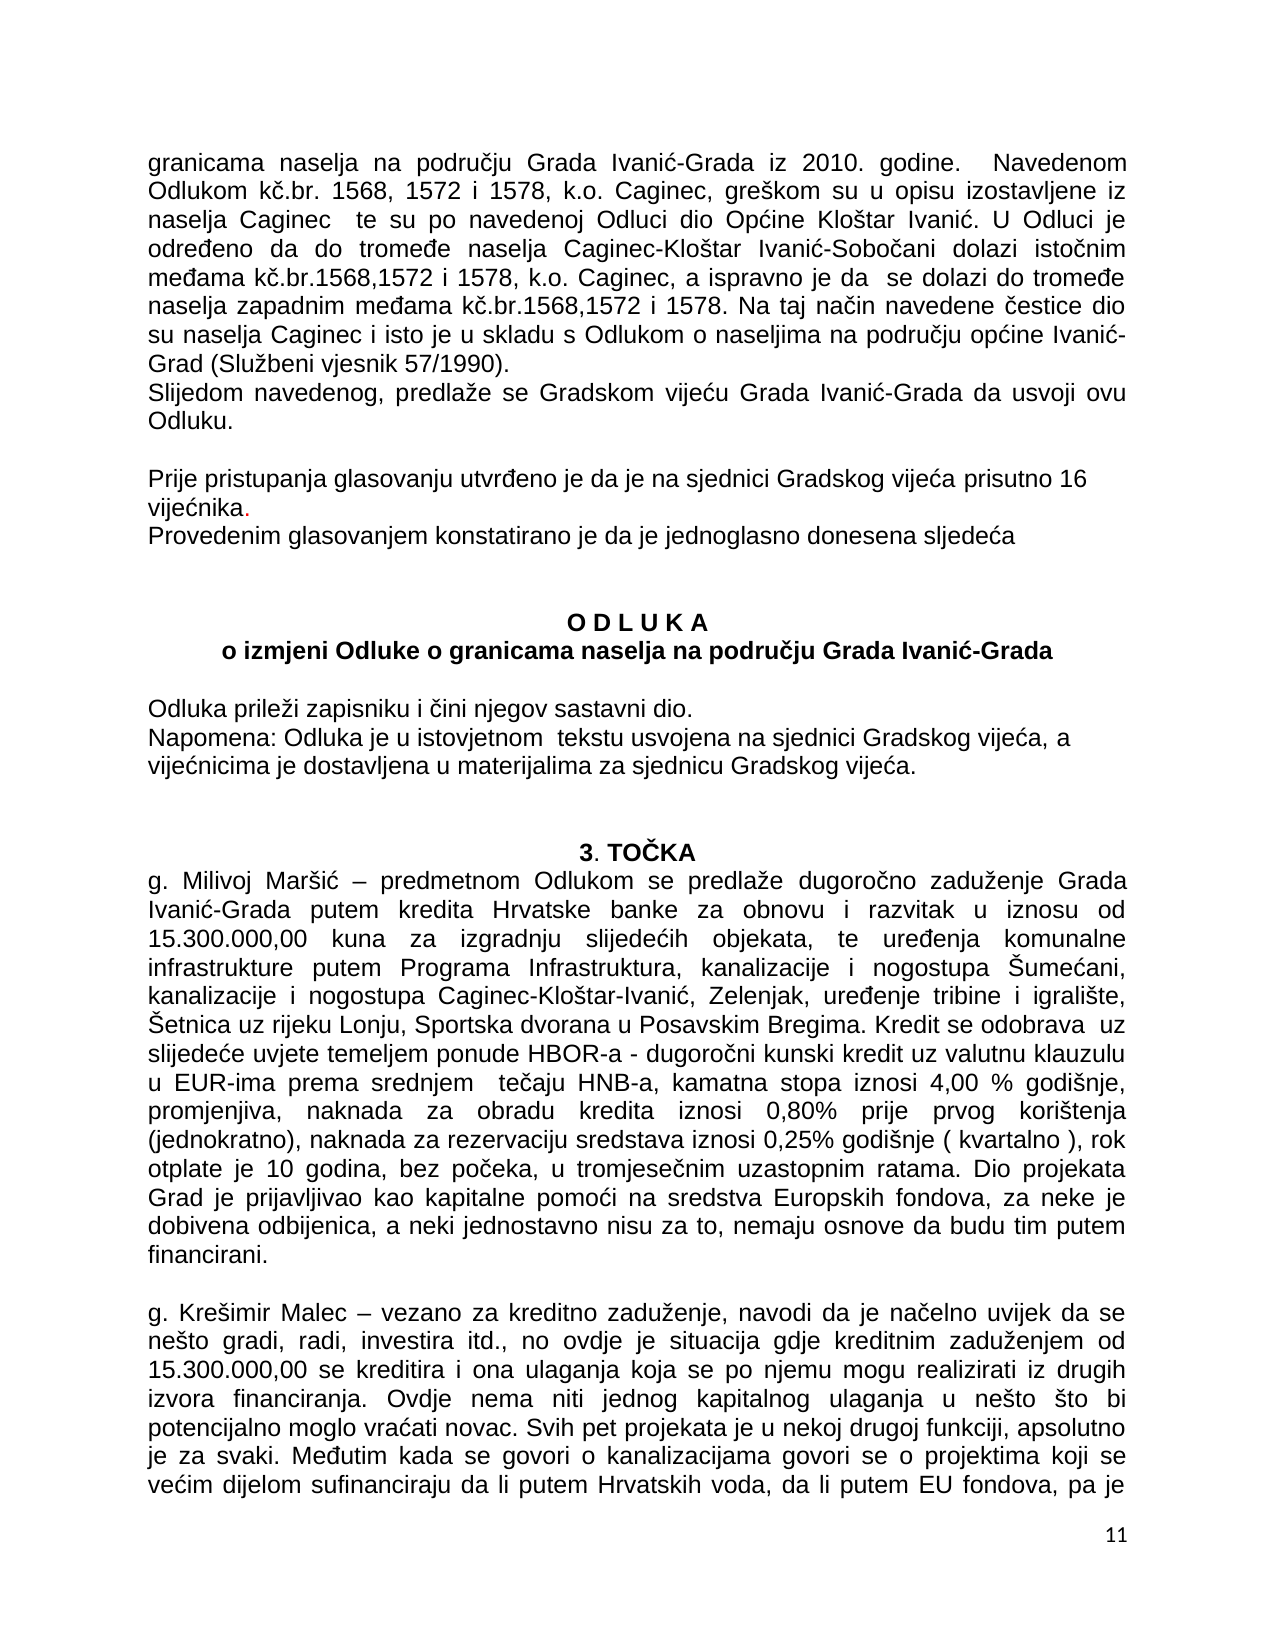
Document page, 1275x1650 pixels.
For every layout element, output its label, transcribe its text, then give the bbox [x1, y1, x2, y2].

text o izmjeni Odluke o granicama naselja na području Grada Ivanić-Grada [148, 636, 1127, 665]
text g. Milivoj Maršić – predmetnom Odlukom se predlaže dugoročno zaduženje Grada Ivanić-Grada putem kredita Hrvatske banke za obnovu i razvitak u iznosu od 15.300.000,00 kuna za izgradnju slijedećih objekata, te uređenja komunalne infrastrukture putem Programa Infrastruktura, kanalizacije i nogostupa Šumećani, kanalizacije i nogostupa Caginec-Kloštar-Ivanić, Zelenjak, uređenje tribine i igralište, Šetnica uz rijeku Lonju, Sportska dvorana u Posavskim Bregima. Kredit se odobrava uz slijedeće uvjete temeljem ponude HBOR-a - dugoročni kunski kredit uz valutnu klauzulu u EUR-ima prema srednjem tečaju HNB-a, kamatna stopa iznosi 4,00 % godišnje, promjenjiva, naknada za obradu kredita iznosi 0,80% prije prvog korištenja (jednokratno), naknada za rezervaciju sredstava iznosi 0,25% godišnje ( kvartalno ), rok otplate je 10 godina, bez počeka, u tromjesečnim uzastopnim ratama. Dio projekata Grad je prijavljivao kao kapitalne pomoći na sredstva Europskih fondova, za neke je dobivena odbijenica, a neki jednostavno nisu za to, nemaju osnove da budu tim putem financirani. [148, 866, 1127, 1269]
text Napomena: Odluka je u istovjetnom tekstu usvojena na sjednici Gradskog vijeća, a vijećnicima je dostavljena u materijalima za sjednicu Gradskog vijeća. [148, 723, 1127, 780]
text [148, 1298, 1127, 1499]
text vijećnika. [148, 493, 1127, 521]
text Provedenim glasovanjem konstatirano je da je jednoglasno donesena sljedeća [148, 521, 1127, 550]
text Prije pristupanja glasovanju utvrđeno je da je na sjednici Gradskog vijeća prisutno 16 [148, 464, 1127, 493]
text Slijedom navedenog, predlaže se Gradskom vijeću Grada Ivanić-Grada da usvoji ovu Odluku. [148, 378, 1127, 435]
text 3. TOČKA [148, 838, 1127, 866]
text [148, 148, 1127, 378]
text Odluka prileži zapisniku i čini njegov sastavni dio. [148, 694, 1127, 723]
text O D L U K A [148, 608, 1127, 636]
